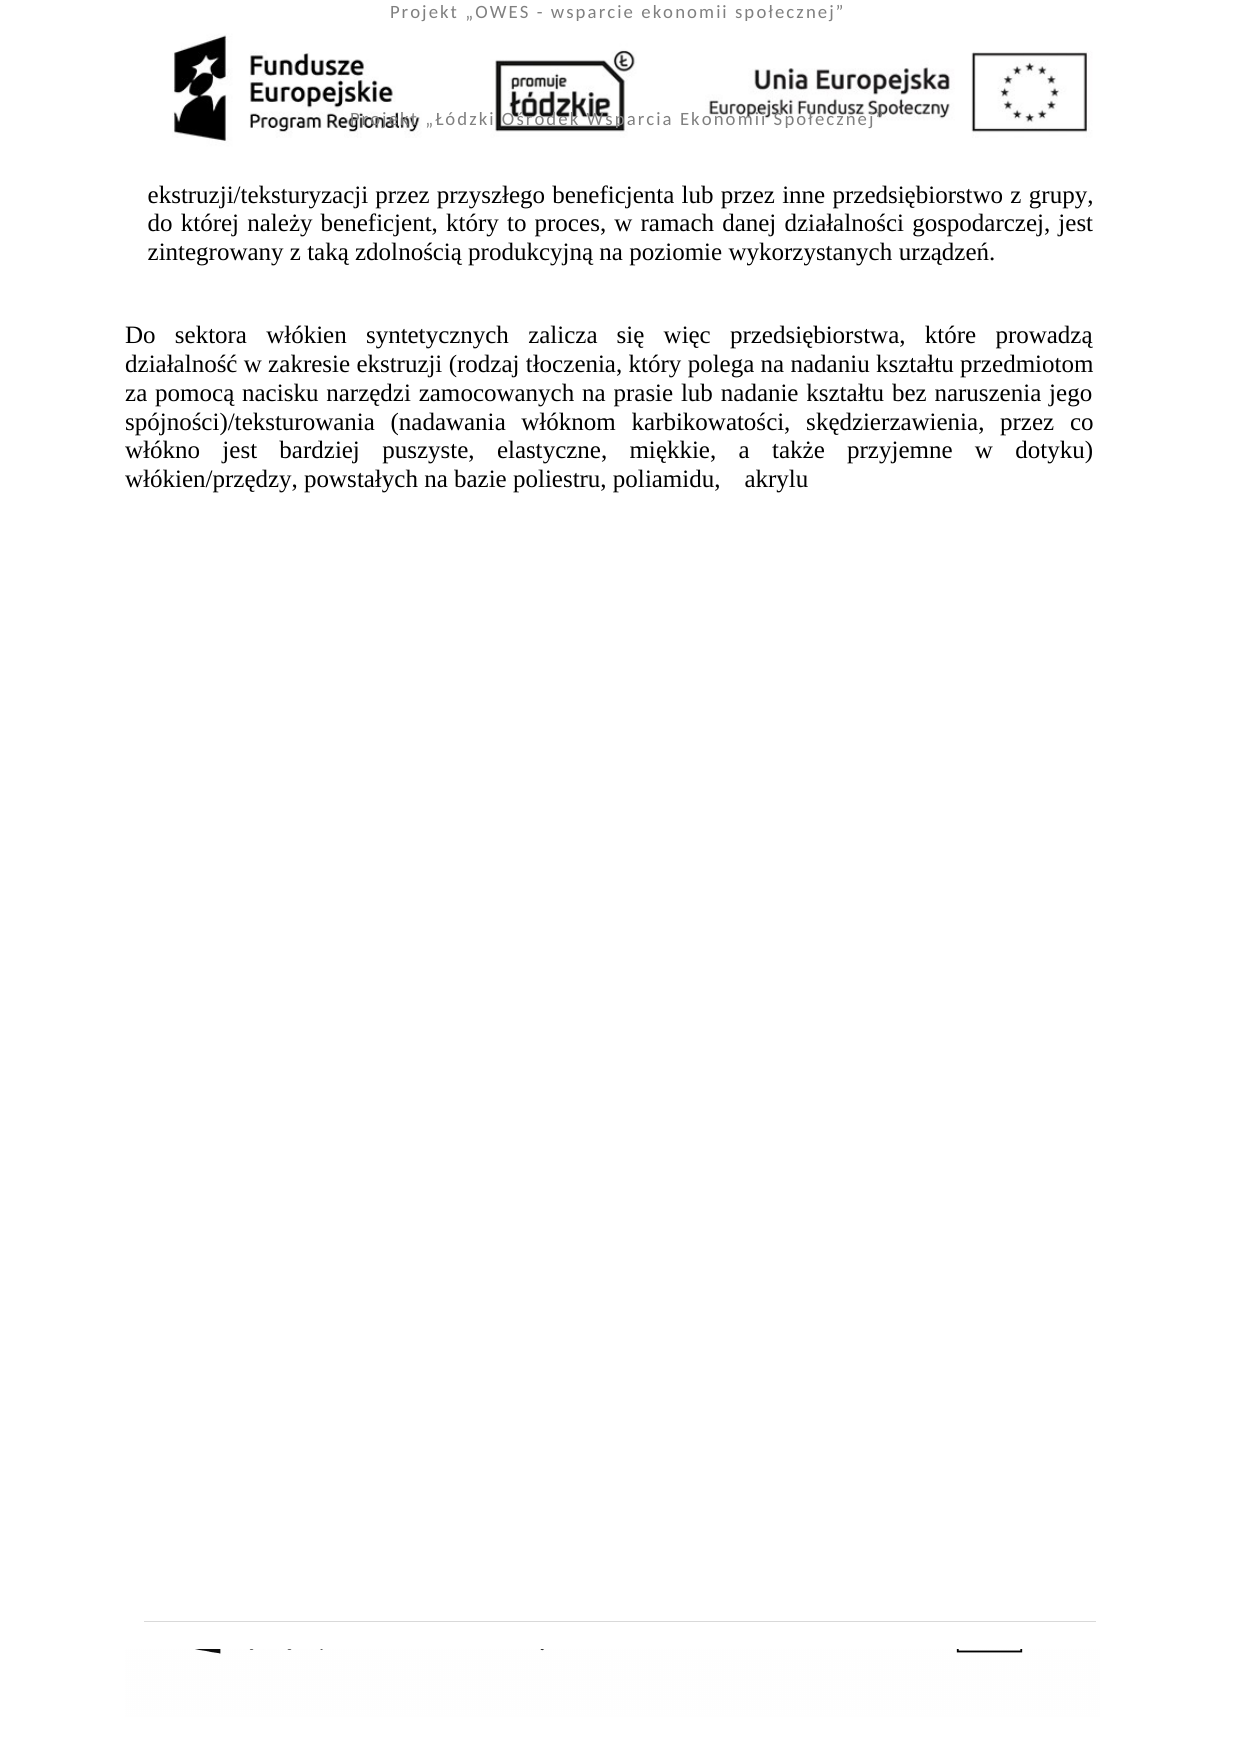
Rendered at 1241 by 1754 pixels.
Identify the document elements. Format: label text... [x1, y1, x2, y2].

picture [125, 1649, 1100, 1717]
picture [155, 0, 1102, 180]
text Do sektora włókien syntetycznych zalicza się więc przedsiębiorstwa, które prowadzą działalność w zakresie ekstruzji (rodzaj tłoczenia, który polega na nadaniu kształtu przedmiotom za pomocą nacisku narzędzi zamocowanych na prasie lub nadanie kształtu bez naruszenia jego spójności)/teksturowania (nadawania włóknom karbikowatości, skędzierzawienia, przez co włókno jest bardziej puszyste, elastyczne, miękkie, a także przyjemne w dotyku) włókien/przędzy, powstałych na bazie poliestru, poliamidu, akrylu [125, 320, 1094, 493]
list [147, 158, 1094, 266]
